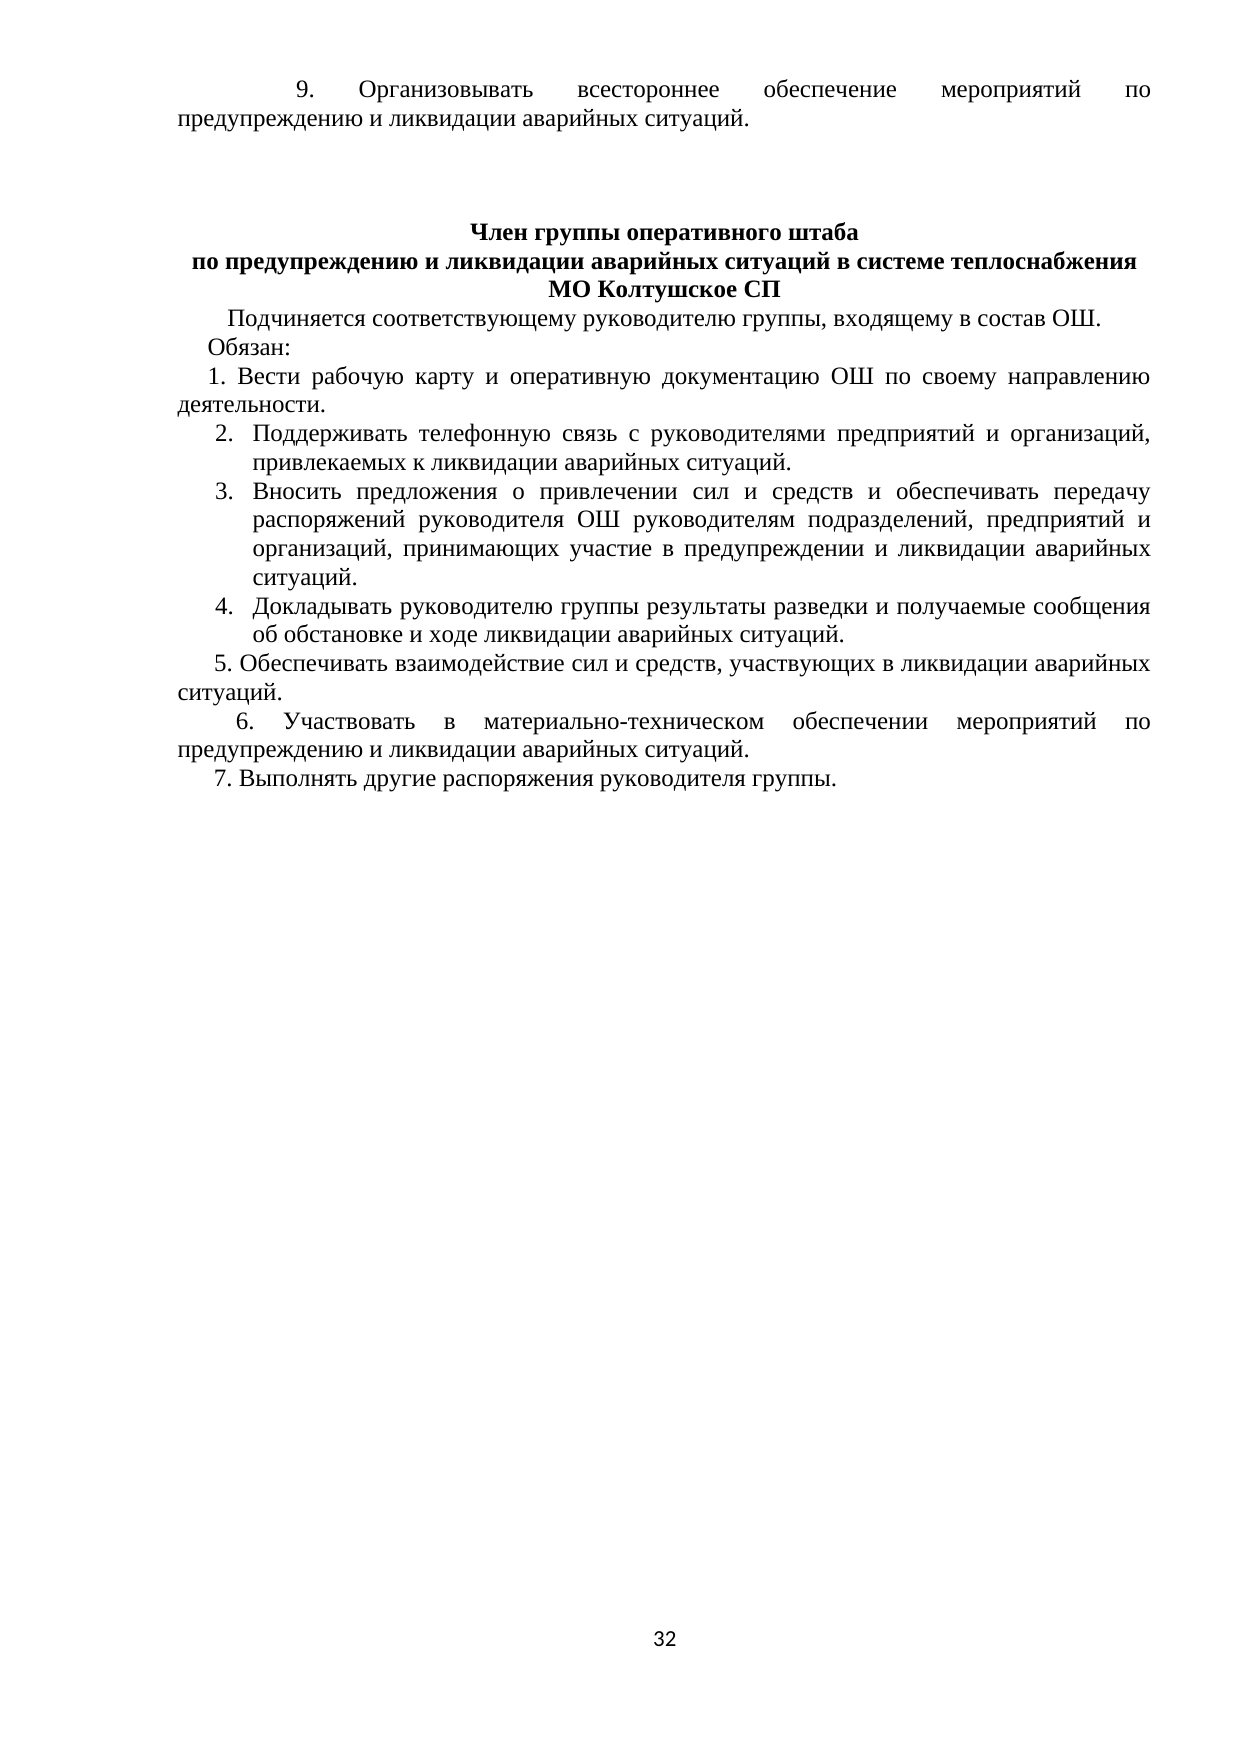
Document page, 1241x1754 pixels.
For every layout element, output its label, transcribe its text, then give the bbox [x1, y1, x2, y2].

list Докладывать руководителю группы результаты разведки и получаемые сообщения об обстановке и ходе ликвидации аварийных ситуаций. [215, 591, 1152, 648]
list Вносить предложения о привлечении сил и средств и обеспечивать передачу распоряжений руководителя ОШ руководителям подразделений, предприятий и организаций, принимающих участие в предупреждении и ликвидации аварийных ситуаций. [215, 476, 1152, 591]
text 6. Участвовать в материально-техническом обеспечении мероприятий по предупреждению и ликвидации аварийных ситуаций. [177, 706, 1152, 763]
text 9. Организовывать всестороннее обеспечение мероприятий по предупреждению и ликвидации аварийных ситуаций. [177, 74, 1152, 131]
text 7. Выполнять другие распоряжения руководителя группы. [177, 763, 1152, 792]
list Поддерживать телефонную связь с руководителями предприятий и организаций, привлекаемых к ликвидации аварийных ситуаций. [215, 418, 1152, 476]
text Обязан: [177, 332, 1152, 361]
text 5. Обеспечивать взаимодействие сил и средств, участвующих в ликвидации аварийных ситуаций. [177, 648, 1152, 706]
text Член группы оперативного штаба [177, 217, 1152, 246]
text 1. Вести рабочую карту и оперативную документацию ОШ по своему направлению деятельности. [177, 361, 1152, 418]
text Подчиняется соответствующему руководителю группы, входящему в состав ОШ. [177, 303, 1152, 332]
text по предупреждению и ликвидации аварийных ситуаций в системе теплоснабжения МО Колтушское СП [177, 246, 1152, 303]
